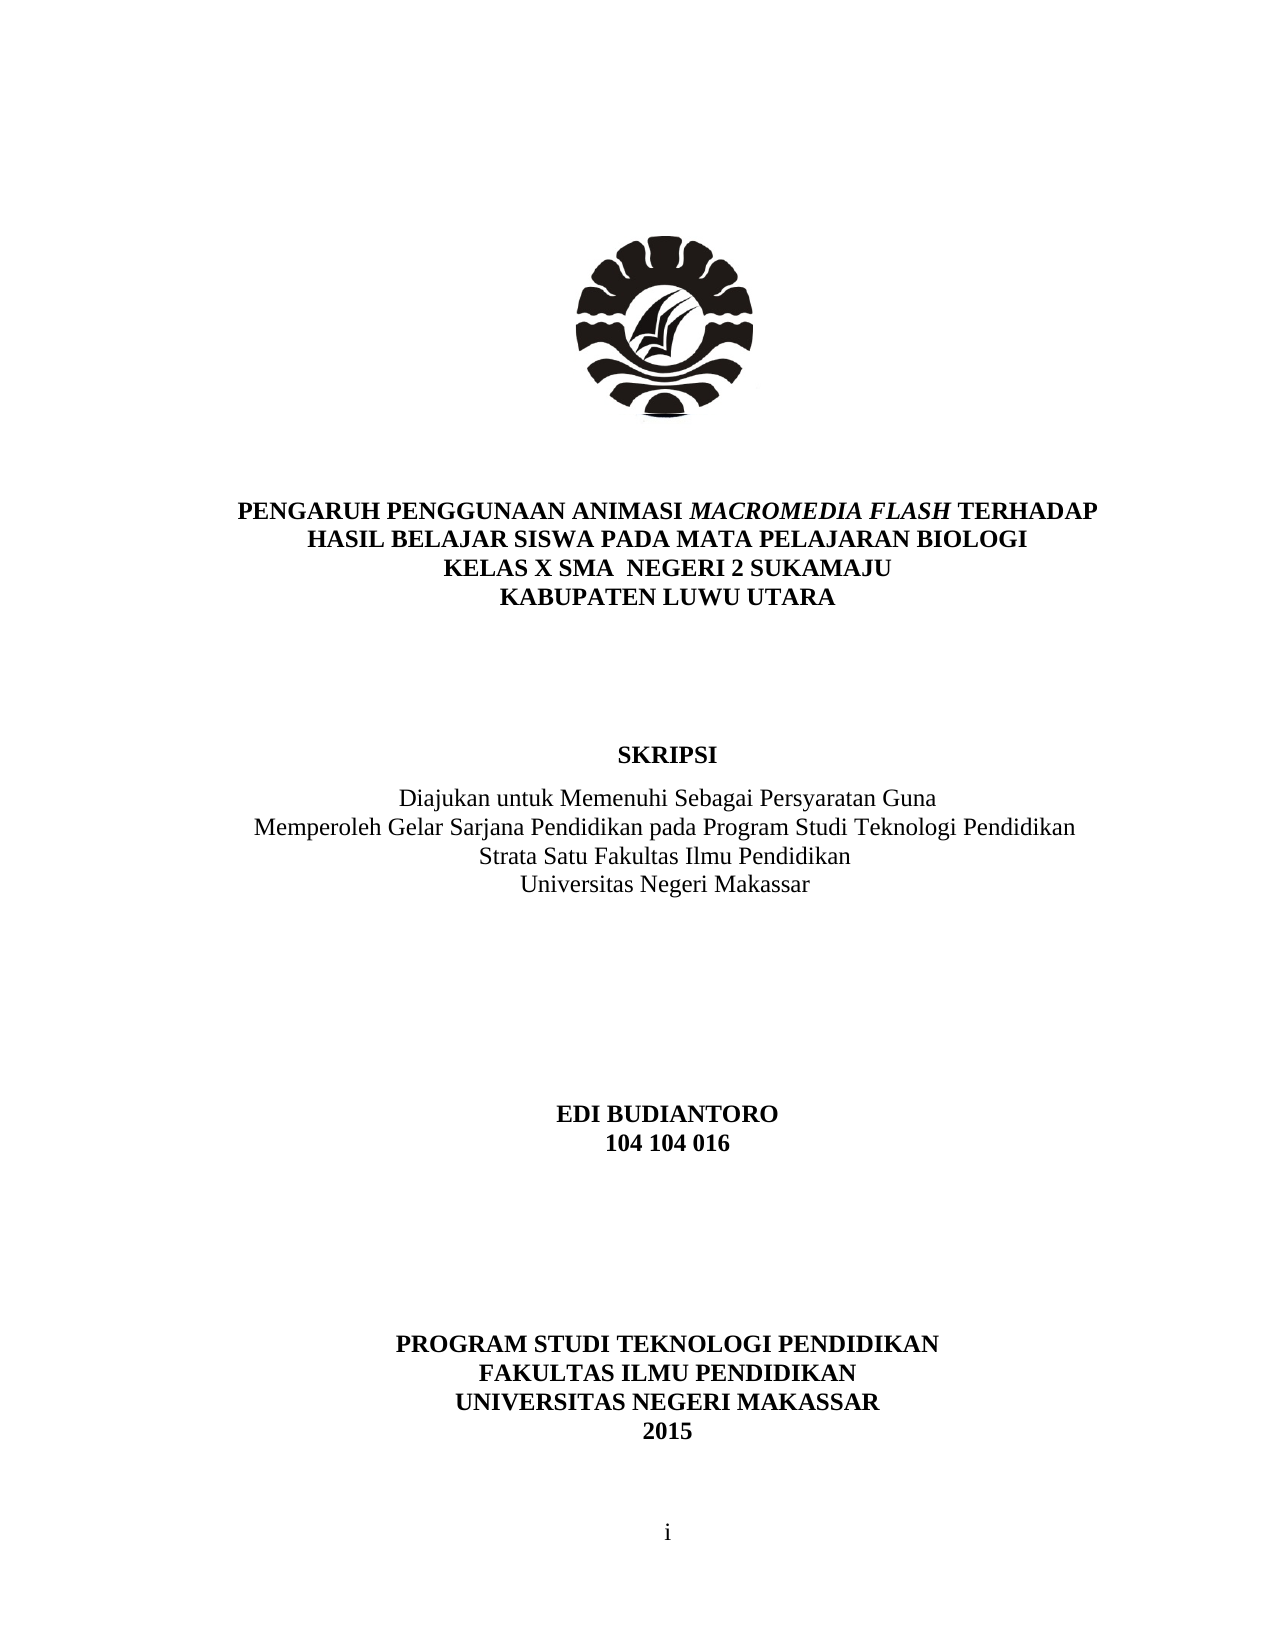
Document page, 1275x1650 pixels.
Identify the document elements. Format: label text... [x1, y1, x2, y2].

text PROGRAM STUDI TEKNOLOGI PENDIDIKAN [237, 1329, 1098, 1358]
picture [572, 236, 764, 428]
text 104 104 016 [237, 1128, 1098, 1157]
text KABUPATEN LUWU UTARA [237, 582, 1098, 611]
text 2015 [237, 1416, 1098, 1444]
text PENGARUH PENGGUNAAN ANIMASI MACROMEDIA FLASH TERHADAP HASIL BELAJAR SISWA PADA MATA PELAJARAN BIOLOGI [237, 496, 1098, 553]
text KELAS X SMA NEGERI 2 SUKAMAJU [237, 553, 1098, 582]
text SKRIPSI [237, 740, 1098, 769]
text EDI BUDIANTORO [237, 1099, 1098, 1128]
text Diajukan untuk Memenuhi Sebagai Persyaratan Guna [237, 783, 1098, 812]
text Memperoleh Gelar Sarjana Pendidikan pada Program Studi Teknologi Pendidikan [207, 812, 1122, 841]
text UNIVERSITAS NEGERI MAKASSAR [237, 1387, 1098, 1416]
text Strata Satu Fakultas Ilmu Pendidikan [207, 841, 1122, 869]
text Universitas Negeri Makassar [207, 869, 1122, 898]
text FAKULTAS ILMU PENDIDIKAN [237, 1358, 1098, 1387]
